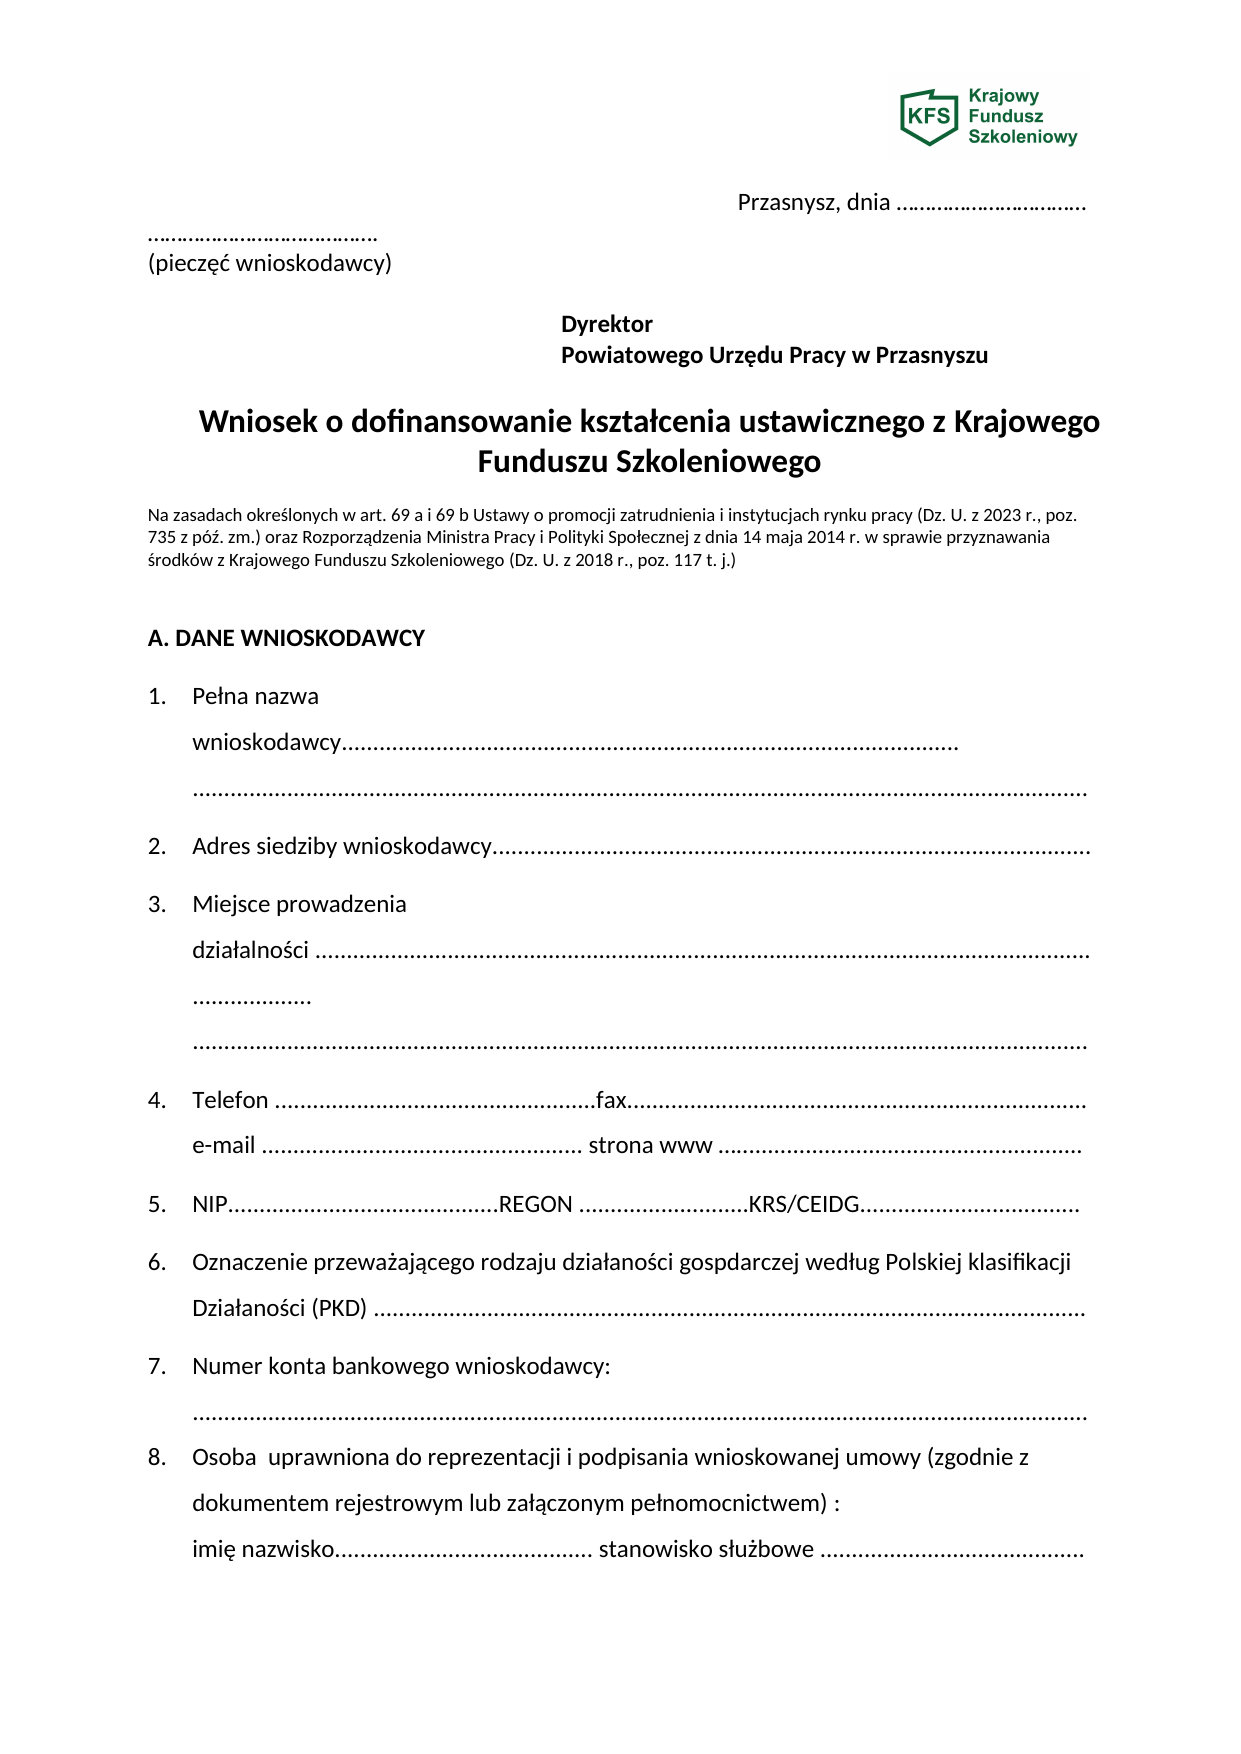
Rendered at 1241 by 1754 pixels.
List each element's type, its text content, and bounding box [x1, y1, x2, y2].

text Na zasadach określonych w art. 69 a i 69 b Ustawy o promocji zatrudnienia i instytucjach rynku pracy (Dz. U. z 2023 r., poz. 735 z póź. zm.) oraz Rozporządzenia Ministra Pracy i Polityki Społecznej z dnia 14 maja 2014 r. w sprawie przyznawania środków z Krajowego Funduszu Szkoleniowego (Dz. U. z 2018 r., poz. 117 t. j.) [148, 503, 1093, 572]
picture [885, 73, 1093, 162]
list Miejsce prowadzenia działalności .............................................................................................................................................. .............................................................................................................................................. [148, 888, 1093, 1056]
list Oznaczenie przeważającego rodzaju działaności gospdarczej według Polskiej klasifikacji Działaności (PKD) ................................................................................................................. [148, 1246, 1093, 1322]
text Powiatowego Urzędu Pracy w Przasnyszu [561, 339, 1093, 369]
list Numer konta bankowego wnioskodawcy: .............................................................................................................................................. [148, 1350, 1093, 1426]
text Przasnysz, dnia …………………………… [664, 186, 1093, 217]
list Telefon ...................................................fax......................................................................... e-mail ................................................... strona www …....................................................... [148, 1084, 1093, 1160]
text …………………………………. [148, 217, 1093, 247]
text A. DANE WNIOSKODAWCY [148, 622, 1093, 653]
subtitle Wniosek o dofinansowanie kształcenia ustawicznego z Krajowego Funduszu Szkoleniowego [162, 400, 1137, 481]
list Osoba uprawniona do reprezentacji i podpisania wnioskowanej umowy (zgodnie z dokumentem rejestrowym lub załączonym pełnomocnictwem) : imię nazwisko......................................... stanowisko służbowe .......................................... [148, 1441, 1093, 1563]
list Adres siedziby wnioskodawcy............................................................................................... [148, 830, 1093, 861]
text (pieczęć wnioskodawcy) [148, 247, 1093, 278]
list Pełna nazwa wnioskodawcy.................................................................................................. .............................................................................................................................................. [148, 680, 1093, 802]
text Dyrektor [561, 308, 1093, 339]
list NIP...........................................REGON ...........................KRS/CEIDG................................... [148, 1188, 1093, 1218]
